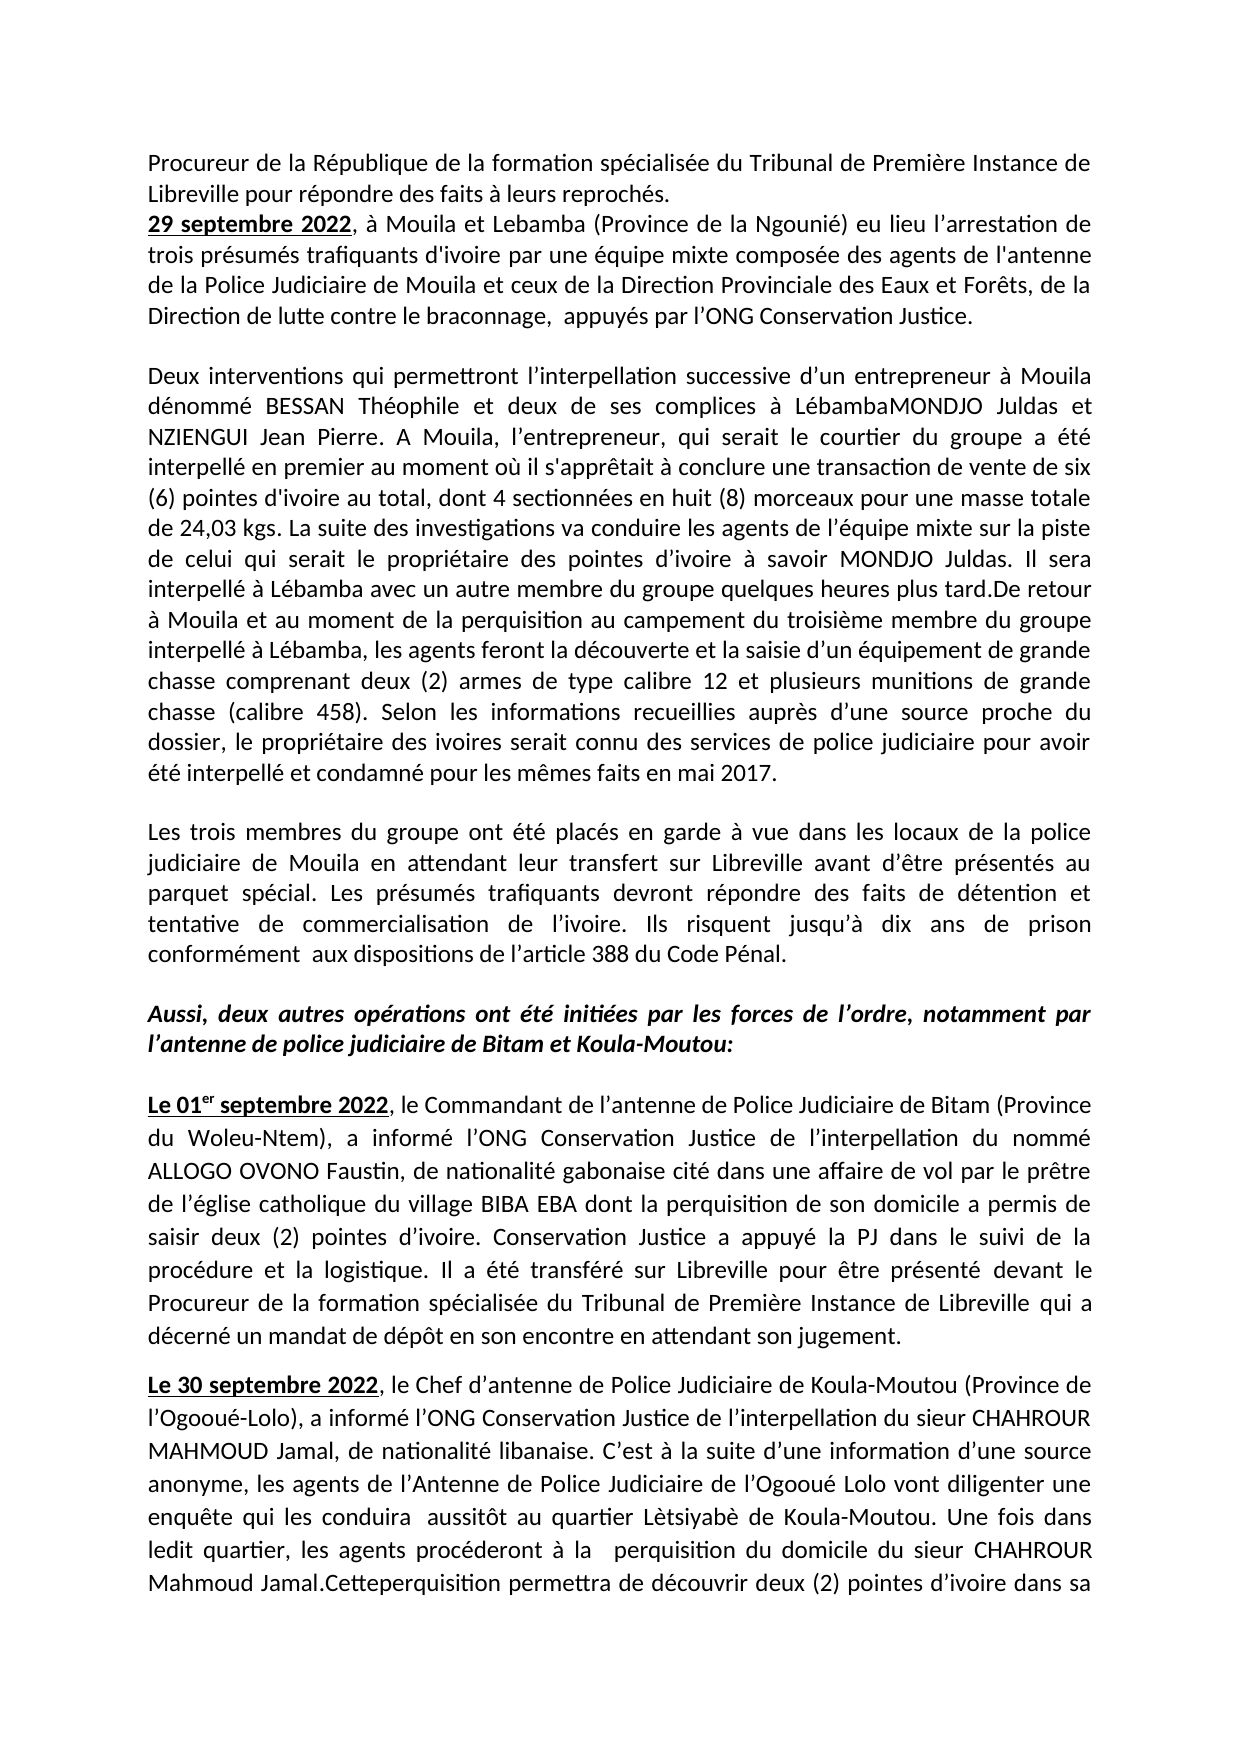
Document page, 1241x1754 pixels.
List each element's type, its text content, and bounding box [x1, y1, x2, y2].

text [148, 148, 1093, 209]
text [148, 1370, 1093, 1598]
text 29 septembre 2022, à Mouila et Lebamba (Province de la Ngounié) eu lieu l’arrestation de trois présumés trafiquants d'ivoire par une équipe mixte composée des agents de l'antenne de la Police Judiciaire de Mouila et ceux de la Direction Provinciale des Eaux et Forêts, de la Direction de lutte contre le braconnage, appuyés par l’ONG Conservation Justice. [148, 209, 1093, 331]
text Deux interventions qui permettront l’interpellation successive d’un entrepreneur à Mouila dénommé BESSAN Théophile et deux de ses complices à LébambaMONDJO Juldas et NZIENGUI Jean Pierre. A Mouila, l’entrepreneur, qui serait le courtier du groupe a été interpellé en premier au moment où il s'apprêtait à conclure une transaction de vente de six (6) pointes d'ivoire au total, dont 4 sectionnées en huit (8) morceaux pour une masse totale de 24,03 kgs. La suite des investigations va conduire les agents de l’équipe mixte sur la piste de celui qui serait le propriétaire des pointes d’ivoire à savoir MONDJO Juldas. Il sera interpellé à Lébamba avec un autre membre du groupe quelques heures plus tard.De retour à Mouila et au moment de la perquisition au campement du troisième membre du groupe interpellé à Lébamba, les agents feront la découverte et la saisie d’un équipement de grande chasse comprenant deux (2) armes de type calibre 12 et plusieurs munitions de grande chasse (calibre 458). Selon les informations recueillies auprès d’une source proche du dossier, le propriétaire des ivoires serait connu des services de police judiciaire pour avoir été interpellé et condamné pour les mêmes faits en mai 2017. [148, 360, 1093, 787]
text Les trois membres du groupe ont été placés en garde à vue dans les locaux de la police judiciaire de Mouila en attendant leur transfert sur Libreville avant d’être présentés au parquet spécial. Les présumés trafiquants devront répondre des faits de détention et tentative de commercialisation de l’ivoire. Ils risquent jusqu’à dix ans de prison conformément aux dispositions de l’article 388 du Code Pénal. [148, 816, 1093, 969]
text Le 01er septembre 2022, le Commandant de l’antenne de Police Judiciaire de Bitam (Province du Woleu-Ntem), a informé l’ONG Conservation Justice de l’interpellation du nommé ALLOGO OVONO Faustin, de nationalité gabonaise cité dans une affaire de vol par le prêtre de l’église catholique du village BIBA EBA dont la perquisition de son domicile a permis de saisir deux (2) pointes d’ivoire. Conservation Justice a appuyé la PJ dans le suivi de la procédure et la logistique. Il a été transféré sur Libreville pour être présenté devant le Procureur de la formation spécialisée du Tribunal de Première Instance de Libreville qui a décerné un mandat de dépôt en son encontre en attendant son jugement. [148, 1090, 1093, 1351]
text Aussi, deux autres opérations ont été initiées par les forces de l’ordre, notamment par l’antenne de police judiciaire de Bitam et Koula-Moutou: [148, 998, 1093, 1059]
